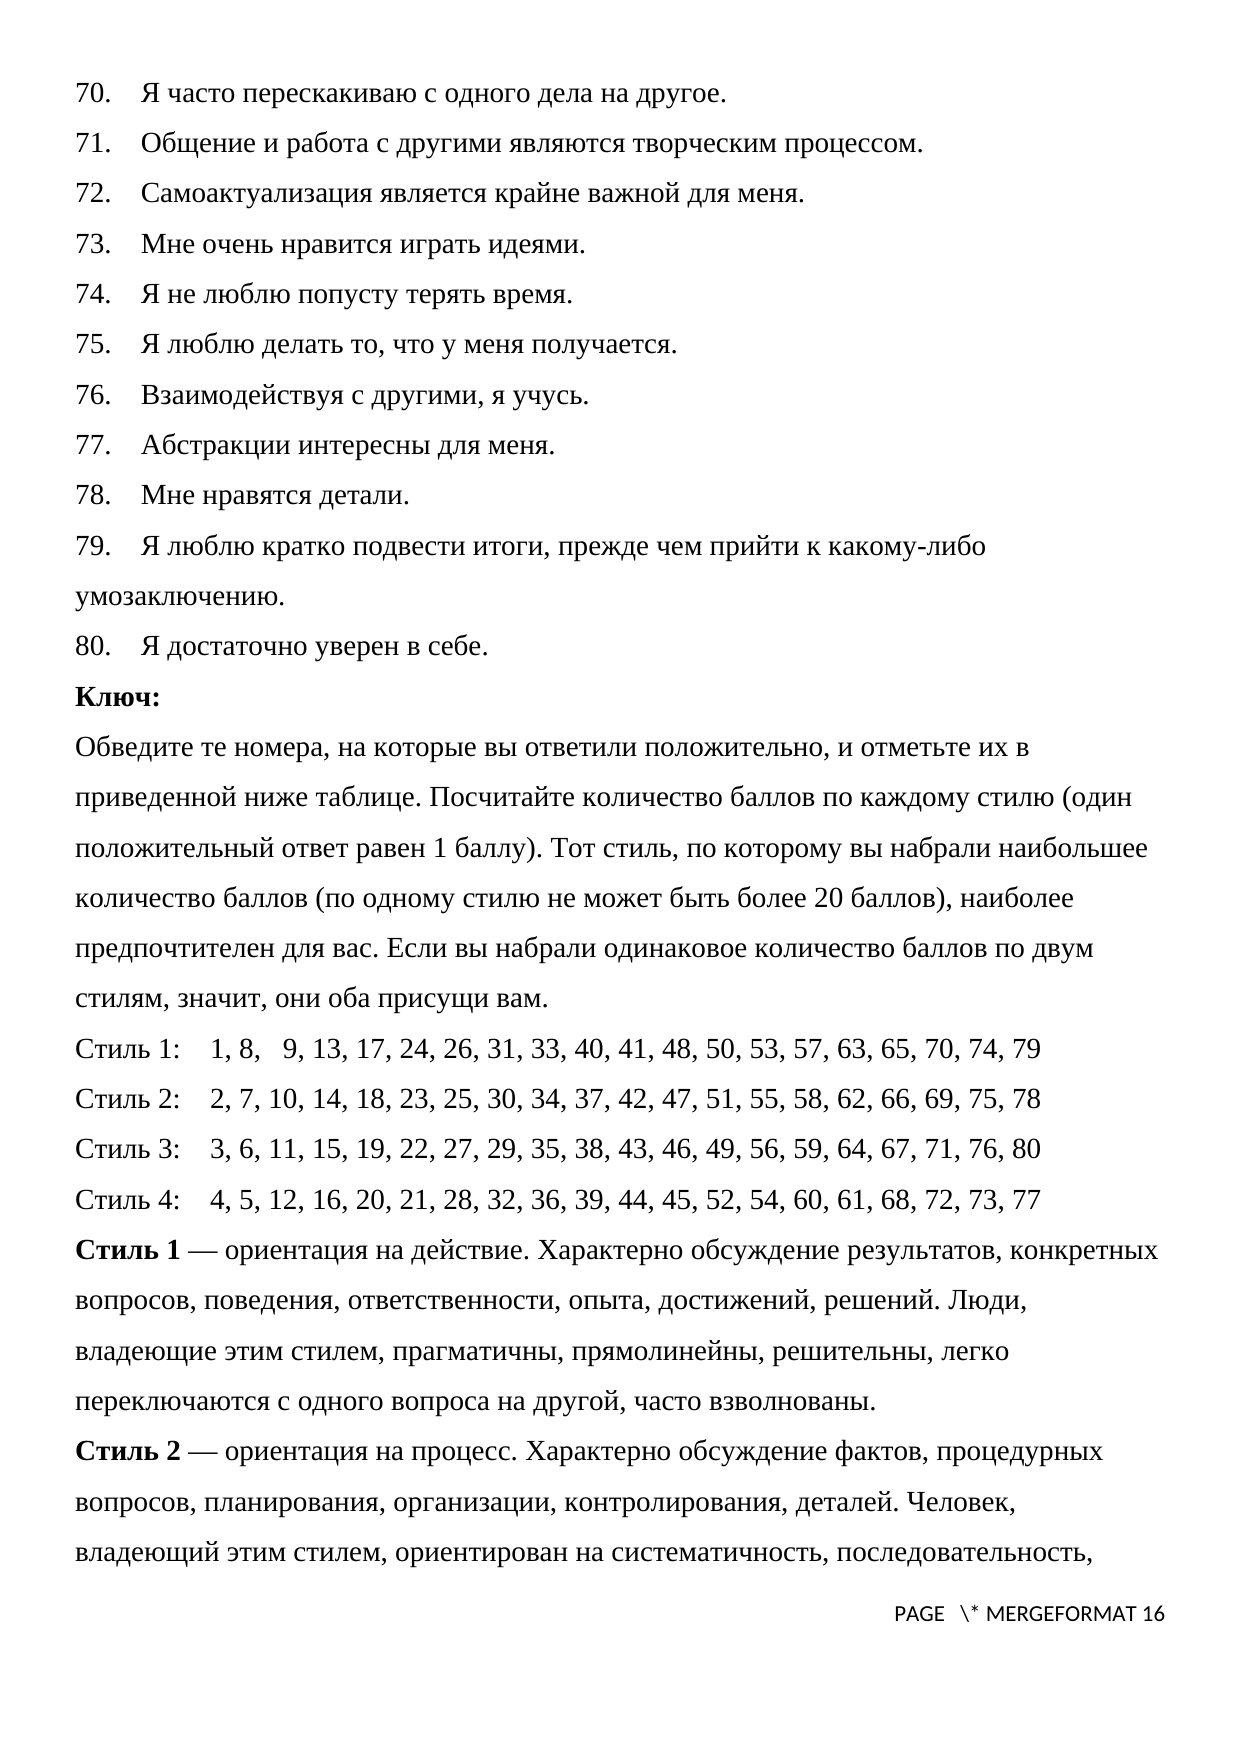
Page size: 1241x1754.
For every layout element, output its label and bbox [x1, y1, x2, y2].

text [75, 75, 1165, 1568]
